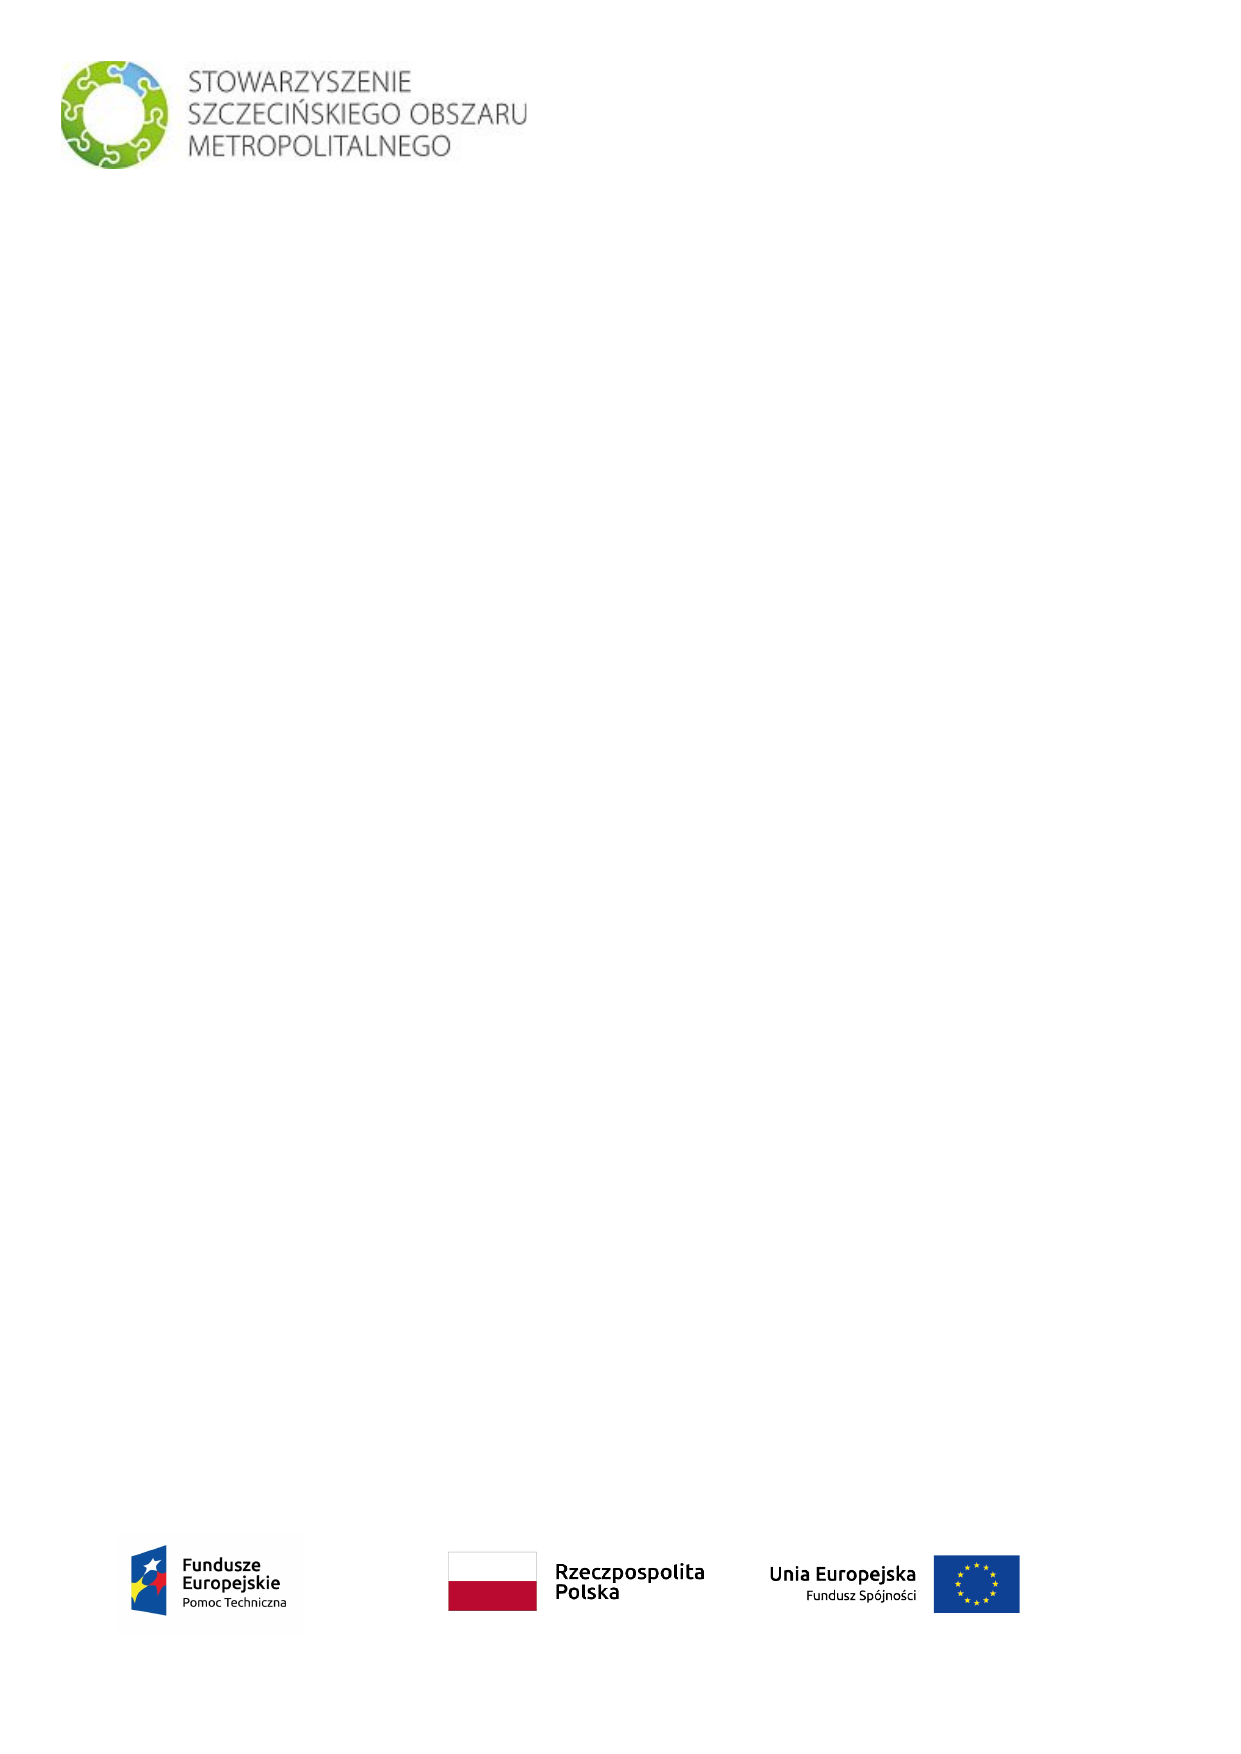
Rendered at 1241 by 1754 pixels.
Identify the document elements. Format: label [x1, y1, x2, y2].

picture [114, 1531, 303, 1635]
picture [61, 61, 527, 169]
picture [437, 1543, 714, 1623]
picture [749, 1537, 1037, 1630]
